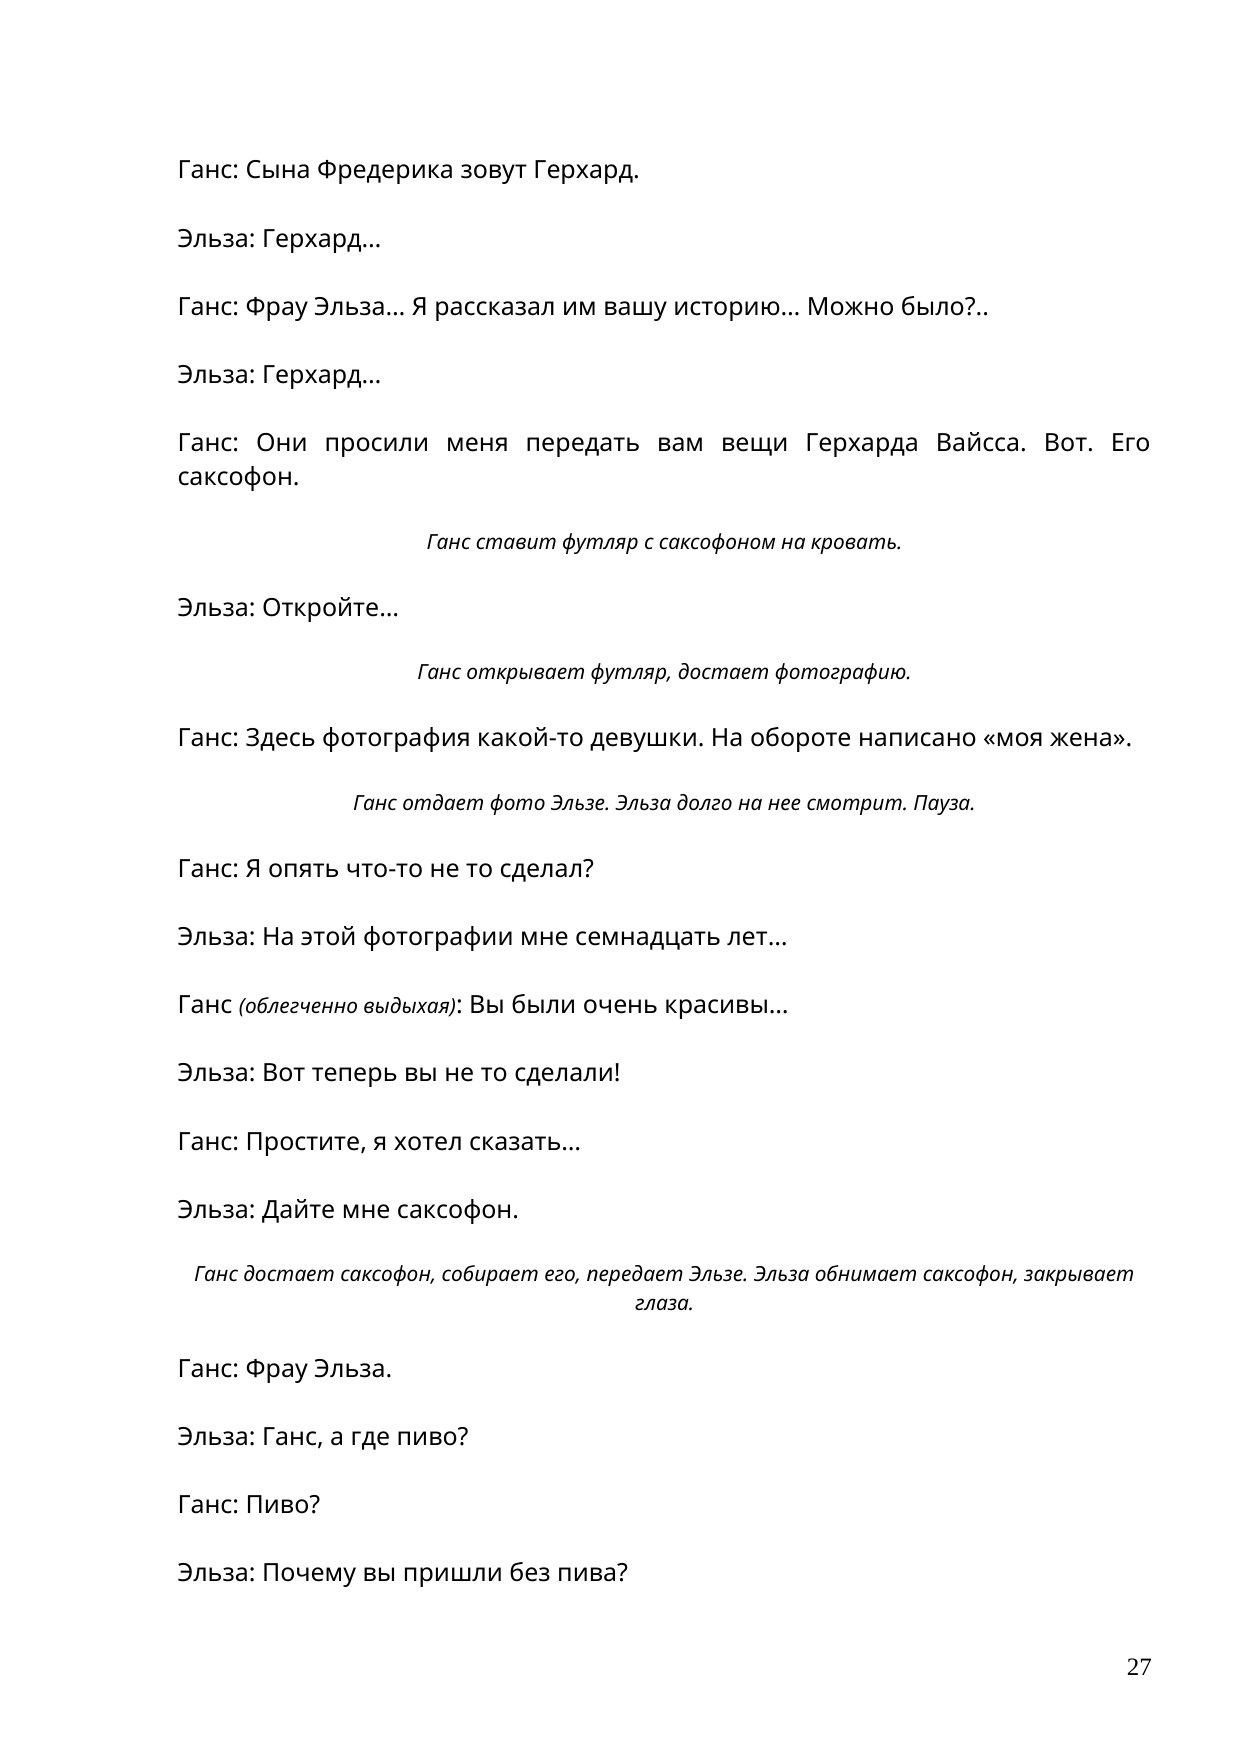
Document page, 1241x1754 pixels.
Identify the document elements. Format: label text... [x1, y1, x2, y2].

text Ганс: Фрау Эльза… Я рассказал им вашу историю… Можно было?.. [177, 288, 1152, 322]
text Ганс: Сына Фредерика зовут Герхард. [177, 152, 1152, 186]
text Ганс ставит футляр с саксофоном на кровать. [177, 527, 1152, 555]
text Эльза: Дайте мне саксофон. [177, 1191, 1152, 1225]
text Эльза: Ганс, а где пиво? [177, 1418, 1152, 1452]
text Ганс: Простите, я хотел сказать… [177, 1123, 1152, 1157]
text Эльза: Откройте… [177, 589, 1152, 623]
text Ганс достает саксофон, собирает его, передает Эльзе. Эльза обнимает саксофон, закрывает глаза. [177, 1259, 1152, 1316]
text Эльза: Вот теперь вы не то сделали! [177, 1055, 1152, 1089]
text Ганс: Пиво? [177, 1487, 1152, 1521]
text Ганс: Я опять что-то не то сделал? [177, 851, 1152, 885]
text Ганс: Здесь фотография какой-то девушки. На обороте написано «моя жена». [177, 720, 1152, 754]
text Ганс отдает фото Эльзе. Эльза долго на нее смотрит. Пауза. [177, 788, 1152, 817]
text Эльза: Герхард… [177, 220, 1152, 254]
text Ганс: Они просили меня передать вам вещи Герхарда Вайсса. Вот. Его саксофон. [177, 425, 1152, 493]
text Эльза: Почему вы пришли без пива? [177, 1555, 1152, 1589]
text Эльза: На этой фотографии мне семнадцать лет… [177, 919, 1152, 953]
text Ганс открывает футляр, достает фотографию. [177, 657, 1152, 686]
text Эльза: Герхард… [177, 357, 1152, 391]
text Ганс (облегченно выдыхая): Вы были очень красивы… [177, 987, 1152, 1021]
text Ганс: Фрау Эльза. [177, 1350, 1152, 1384]
